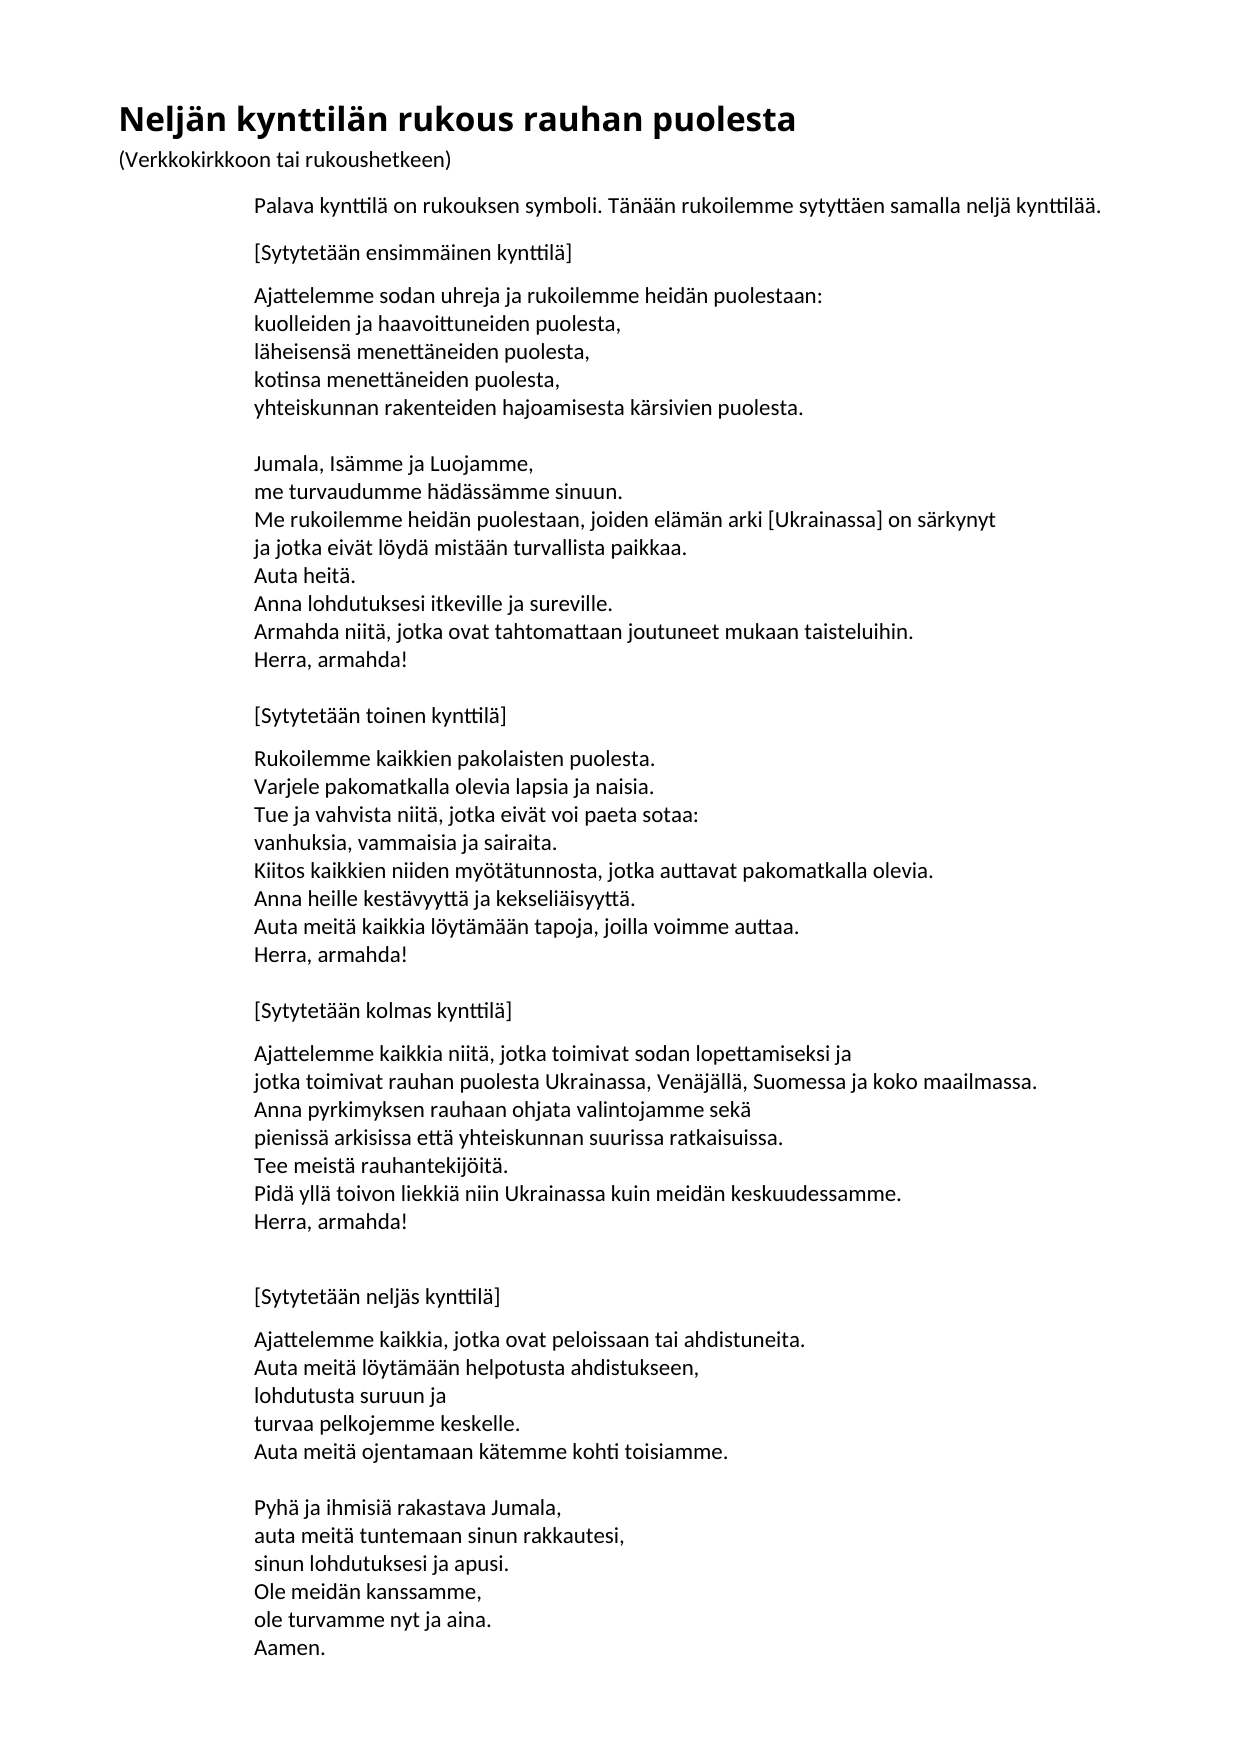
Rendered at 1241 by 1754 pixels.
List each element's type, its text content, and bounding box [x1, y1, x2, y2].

text Armahda niitä, jotka ovat tahtomattaan joutuneet mukaan taisteluihin. [254, 617, 1122, 646]
subtitle Neljän kynttilän rukous rauhan puolesta [118, 96, 1122, 141]
text ole turvamme nyt ja aina. [254, 1605, 1122, 1633]
text Ajattelemme sodan uhreja ja rukoilemme heidän puolestaan: [254, 281, 1122, 309]
text Aamen. [254, 1633, 1122, 1661]
text Me rukoilemme heidän puolestaan, joiden elämän arki [Ukrainassa] on särkynyt [254, 505, 1122, 533]
text Ajattelemme kaikkia, jotka ovat peloissaan tai ahdistuneita. [254, 1325, 1122, 1353]
text Auta meitä ojentamaan kätemme kohti toisiamme. [254, 1437, 1122, 1465]
text Pyhä ja ihmisiä rakastava Jumala, [254, 1493, 1122, 1521]
text sinun lohdutuksesi ja apusi. [254, 1549, 1122, 1577]
text Auta heitä. [254, 561, 1122, 589]
text Pidä yllä toivon liekkiä niin Ukrainassa kuin meidän keskuudessamme. [254, 1179, 1122, 1207]
subtitle [Sytytetään toinen kynttilä] [254, 702, 1122, 729]
subtitle [Sytytetään kolmas kynttilä] [254, 996, 1122, 1024]
text Herra, armahda! [254, 1207, 1122, 1235]
text läheisensä menettäneiden puolesta, [254, 337, 1122, 365]
text Palava kynttilä on rukouksen symboli. Tänään rukoilemme sytyttäen samalla neljä kynttilää. [254, 192, 1122, 220]
text Tee meistä rauhantekijöitä. [254, 1151, 1122, 1179]
text yhteiskunnan rakenteiden hajoamisesta kärsivien puolesta. [254, 393, 1122, 421]
text lohdutusta suruun ja [254, 1381, 1122, 1409]
text (Verkkokirkkoon tai rukoushetkeen) [118, 145, 1122, 173]
text Herra, armahda! [254, 940, 1122, 968]
text Rukoilemme kaikkien pakolaisten puolesta. [254, 744, 1122, 772]
text jotka toimivat rauhan puolesta Ukrainassa, Venäjällä, Suomessa ja koko maailmassa. [254, 1067, 1122, 1095]
text turvaa pelkojemme keskelle. [254, 1409, 1122, 1437]
text Auta meitä löytämään helpotusta ahdistukseen, [254, 1353, 1122, 1381]
text auta meitä tuntemaan sinun rakkautesi, [254, 1521, 1122, 1549]
text Anna pyrkimyksen rauhaan ohjata valintojamme sekä [254, 1095, 1122, 1123]
text Kiitos kaikkien niiden myötätunnosta, jotka auttavat pakomatkalla olevia. [254, 856, 1122, 884]
text Herra, armahda! [254, 646, 1122, 673]
text me turvaudumme hädässämme sinuun. [254, 477, 1122, 505]
text kuolleiden ja haavoittuneiden puolesta, [254, 309, 1122, 337]
text kotinsa menettäneiden puolesta, [254, 365, 1122, 393]
text ja jotka eivät löydä mistään turvallista paikkaa. [254, 533, 1122, 561]
subtitle [Sytytetään neljäs kynttilä] [254, 1282, 1122, 1310]
text Auta meitä kaikkia löytämään tapoja, joilla voimme auttaa. [254, 912, 1122, 940]
text Tue ja vahvista niitä, jotka eivät voi paeta sotaa: [254, 800, 1122, 828]
text Ajattelemme kaikkia niitä, jotka toimivat sodan lopettamiseksi ja [254, 1039, 1122, 1067]
text vanhuksia, vammaisia ja sairaita. [254, 828, 1122, 856]
text Anna heille kestävyyttä ja kekseliäisyyttä. [254, 884, 1122, 912]
text Ole meidän kanssamme, [254, 1577, 1122, 1605]
text Varjele pakomatkalla olevia lapsia ja naisia. [254, 772, 1122, 800]
text Anna lohdutuksesi itkeville ja sureville. [254, 589, 1122, 617]
text pienissä arkisissa että yhteiskunnan suurissa ratkaisuissa. [254, 1123, 1122, 1151]
subtitle [Sytytetään ensimmäinen kynttilä] [254, 238, 1122, 267]
text Jumala, Isämme ja Luojamme, [254, 449, 1122, 477]
